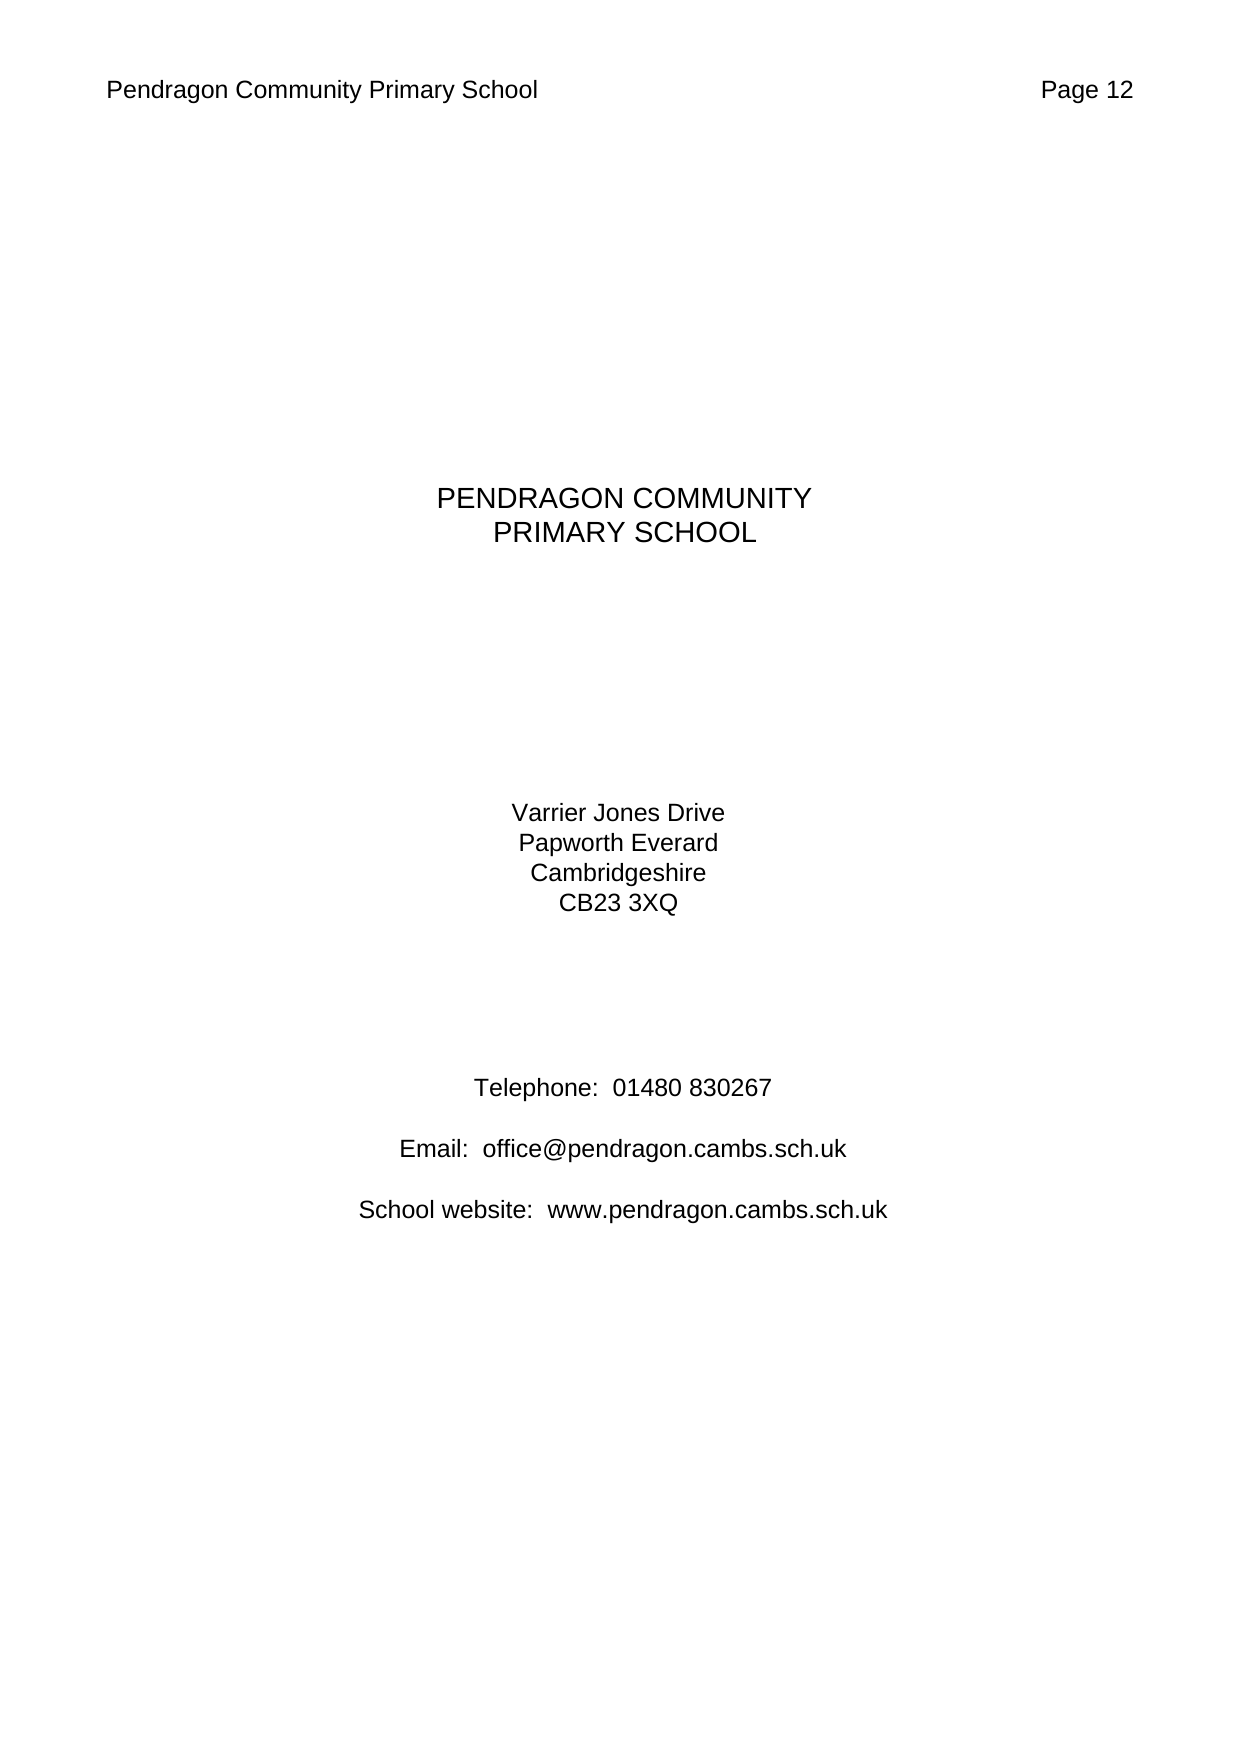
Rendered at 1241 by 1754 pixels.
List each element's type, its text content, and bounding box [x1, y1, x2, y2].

text School website: www.pendragon.cambs.sch.uk [106, 1195, 1140, 1224]
text Papworth Everard [105, 828, 1132, 857]
text Cambridgeshire [105, 858, 1132, 887]
text Telephone: 01480 830267 [106, 1073, 1140, 1102]
text CB23 3XQ [105, 888, 1132, 917]
text Email: office@pendragon.cambs.sch.uk [106, 1134, 1140, 1163]
text PENDRAGON COMMUNITY PRIMARY SCHOOL [366, 481, 882, 549]
text Varrier Jones Drive [105, 798, 1132, 827]
